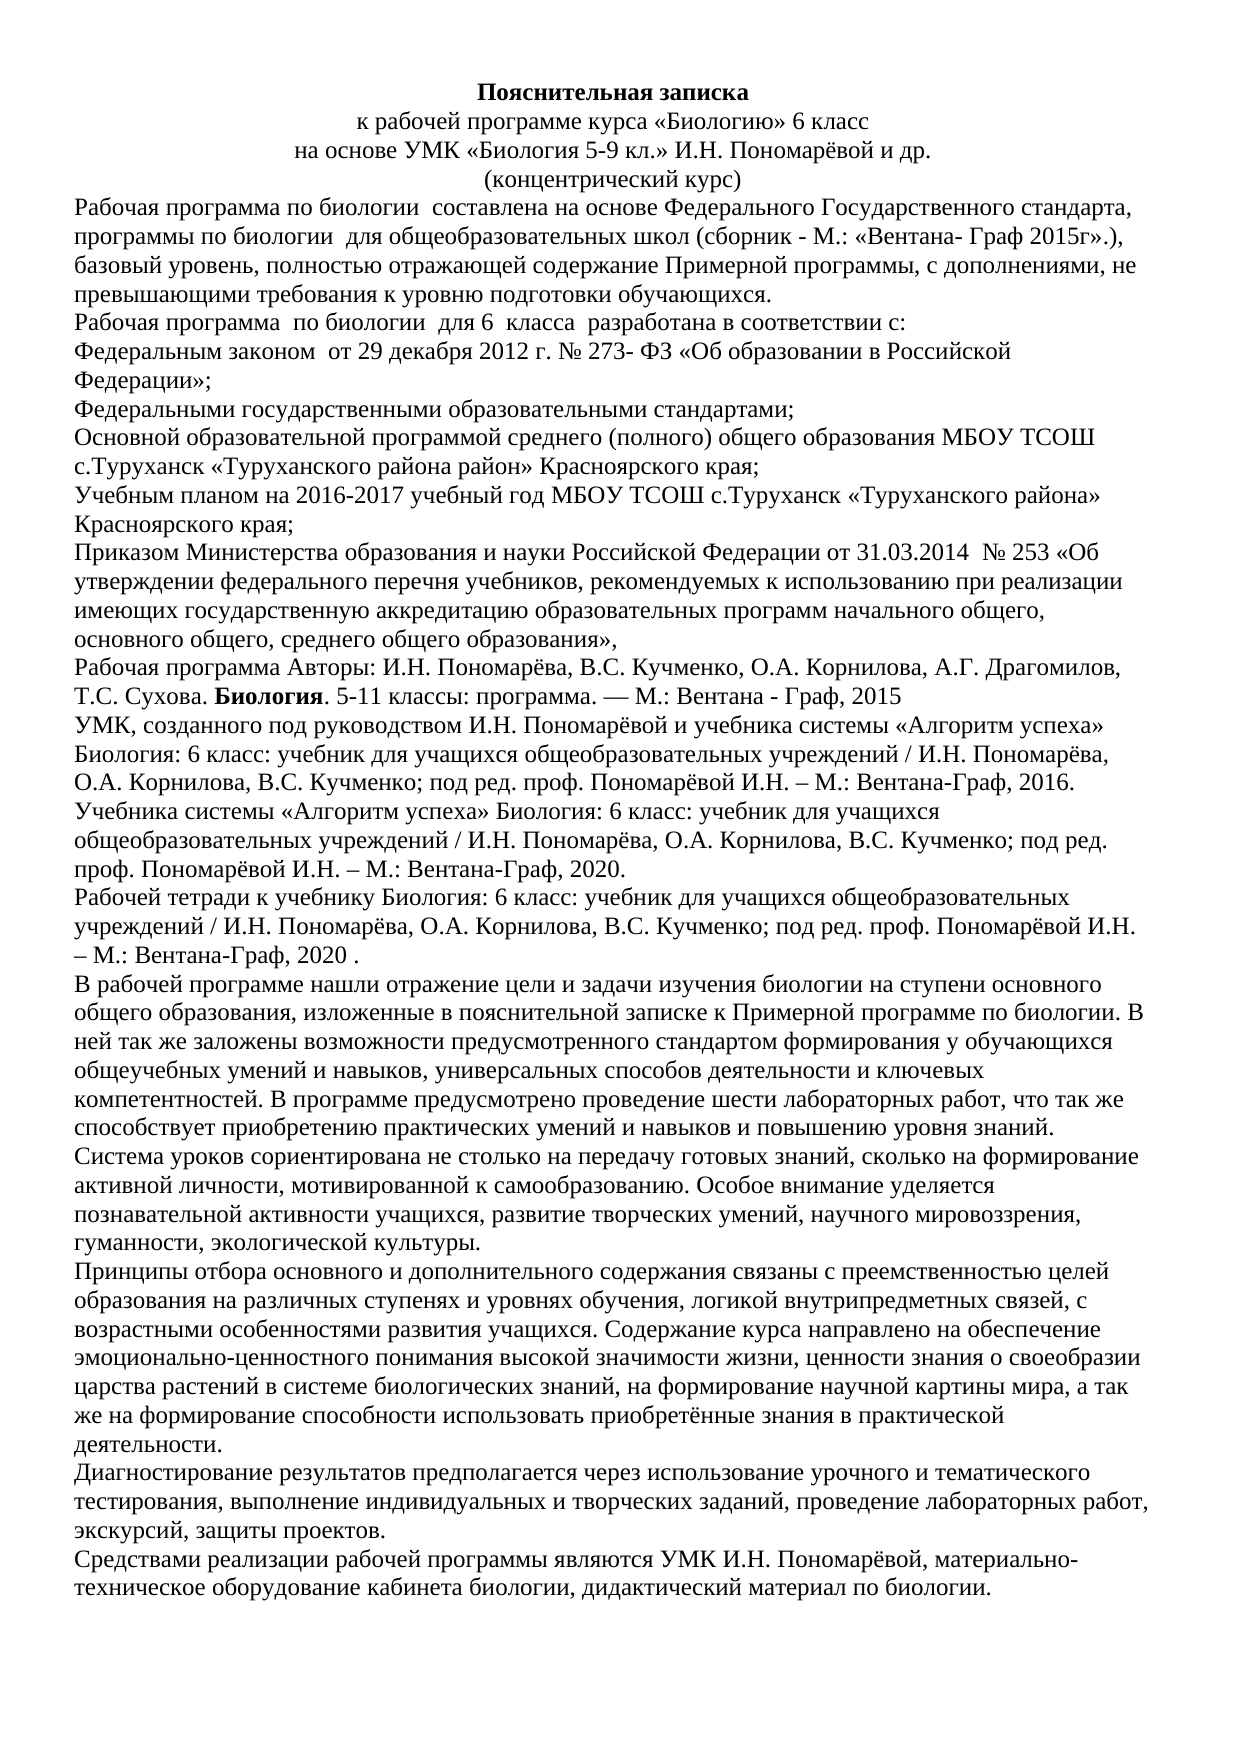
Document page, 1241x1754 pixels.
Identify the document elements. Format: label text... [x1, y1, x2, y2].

text Диагностирование результатов предполагается через использование урочного и тематического тестирования, выполнение индивидуальных и творческих заданий, проведение лабораторных работ, экскурсий, защиты проектов. [74, 1457, 1152, 1544]
text Система уроков сориентирована не столько на передачу готовых знаний, сколько на формирование активной личности, мотивированной к самообразованию. Особое внимание уделяется познавательной активности учащихся, развитие творческих умений, научного мировоззрения, гуманности, экологической культуры. [74, 1141, 1152, 1256]
text (концентрический курс) [74, 164, 1152, 192]
text В рабочей программе нашли отражение цели и задачи изучения биологии на ступени основного общего образования, изложенные в пояснительной записке к Примерной программе по биологии. В ней так же заложены возможности предусмотренного стандартом формирования у обучающихся общеучебных умений и навыков, универсальных способов деятельности и ключевых компетентностей. В программе предусмотрено проведение шести лабораторных работ, что так же способствует приобретению практических умений и навыков и повышению уровня знаний. [74, 969, 1152, 1141]
text Средствами реализации рабочей программы являются УМК И.Н. Пономарёвой, материально-техническое оборудование кабинета биологии, дидактический материал по биологии. [74, 1544, 1152, 1601]
text Пояснительная записка [74, 77, 1152, 106]
text Рабочая программа по биологии для 6 класса разработана в соответствии с: [74, 307, 1152, 336]
title Приказом Министерства образования и науки Российской Федерации от 31.03.2014 № 253 «Об утверждении федерального перечня учебников, рекомендуемых к использованию при реализации имеющих государственную аккредитацию образовательных программ начального общего, основного общего, среднего общего образования», [74, 537, 1152, 652]
text Рабочей тетради к учебнику Биология: 6 класс: учебник для учащихся общеобразовательных учреждений / И.Н. Пономарёва, О.А. Корнилова, В.С. Кучменко; под ред. проф. Пономарёвой И.Н. – М.: Вентана-Граф, 2020 . [74, 882, 1152, 969]
text Федеральным законом от 29 декабря 2012 г. № 273- ФЗ «Об образовании в Российской Федерации»; [74, 336, 1152, 394]
text Учебным планом на 2016-2017 учебный год МБОУ ТСОШ с.Туруханск «Туруханского района» Красноярского края; [74, 480, 1152, 537]
text Учебника системы «Алгоритм успеха» Биология: 6 класс: учебник для учащихся общеобразовательных учреждений / И.Н. Пономарёва, О.А. Корнилова, В.С. Кучменко; под ред. проф. Пономарёвой И.Н. – М.: Вентана-Граф, 2020. [74, 796, 1152, 882]
text Рабочая программа по биологии составлена на основе Федерального Государственного стандарта, программы по биологии для общеобразовательных школ (сборник - М.: «Вентана- Граф 2015г».), базовый уровень, полностью отражающей содержание Примерной программы, с дополнениями, не превышающими требования к уровню подготовки обучающихся. [74, 192, 1152, 307]
text Федеральными государственными образовательными стандартами; [74, 394, 1152, 422]
text Рабочая программа Авторы: И.Н. Пономарёва, В.С. Кучменко, О.А. Корнилова, А.Г. Драгомилов, Т.С. Сухова. Биология. 5-11 классы: программа. — М.: Вентана - Граф, 2015 [74, 652, 1152, 710]
text Основной образовательной программой среднего (полного) общего образования МБОУ ТСОШ с.Туруханск «Туруханского района район» Красноярского края; [74, 422, 1152, 480]
text на основе УМК «Биология 5-9 кл.» И.Н. Пономарёвой и др. [74, 135, 1152, 164]
text УМК, созданного под руководством И.Н. Пономарёвой и учебника системы «Алгоритм успеха» Биология: 6 класс: учебник для учащихся общеобразовательных учреждений / И.Н. Пономарёва, О.А. Корнилова, В.С. Кучменко; под ред. проф. Пономарёвой И.Н. – М.: Вентана-Граф, 2016. [74, 710, 1152, 796]
text Принципы отбора основного и дополнительного содержания связаны с преемственностью целей образования на различных ступенях и уровнях обучения, логикой внутрипредметных связей, с возрастными особенностями развития учащихся. Содержание курса направлено на обеспечение эмоционально-ценностного понимания высокой значимости жизни, ценности знания о своеобразии царства растений в системе биологических знаний, на формирование научной картины мира, а так же на формирование способности использовать приобретённые знания в практической деятельности. [74, 1256, 1152, 1457]
text к рабочей программе курса «Биологию» 6 класс [74, 106, 1152, 135]
